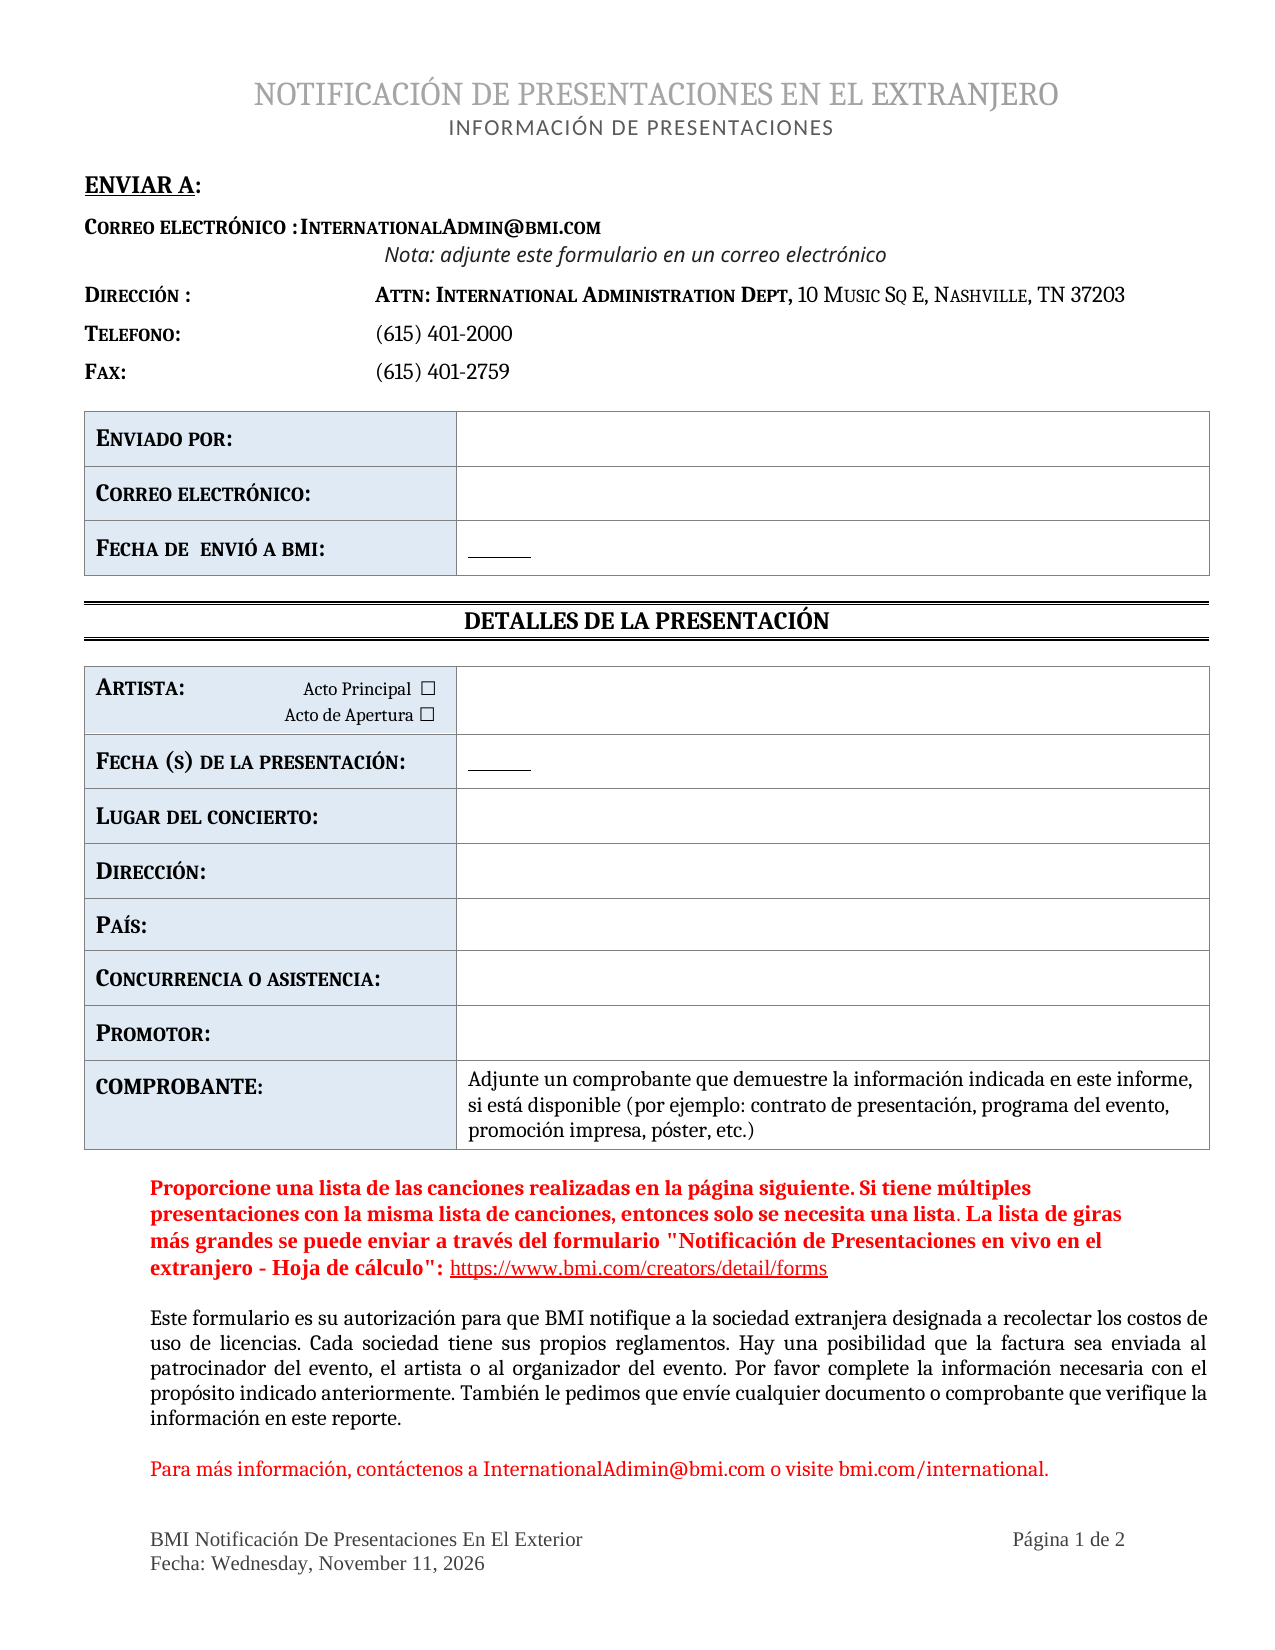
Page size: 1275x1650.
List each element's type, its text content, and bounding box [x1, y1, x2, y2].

table_cell Fecha (s) de la presentación: [85, 735, 456, 788]
text Correo electrónico : InternationalAdmin@bmi.com [84, 212, 1209, 241]
text Nota: adjunte este formulario en un correo electrónico [150, 241, 1125, 269]
table_header Enviado por: [85, 412, 456, 466]
table_cell Correo electrónico: [85, 467, 456, 520]
table_cell Promotor: [85, 1006, 456, 1060]
text Telefono: (615) 401-2000 [84, 320, 1209, 347]
table_cell Adjunte un comprobante que demuestre la información indicada en este informe, si está disponible (por ejemplo: contrato de presentación, programa del evento, promoción impresa, póster, etc.) [457, 1061, 1209, 1149]
table_cell Concurrencia o asistencia: [85, 951, 456, 1005]
text Este formulario es su autorización para que BMI notifique a la sociedad extranjera designada a recolectar los costos de uso de licencias. Cada sociedad tiene sus propios reglamentos. Hay una posibilidad que la factura sea enviada al patrocinador del evento, el artista o al organizador del evento. Por favor complete la información necesaria con el propósito indicado anteriormente. También le pedimos que envíe cualquier documento o comprobante que verifique la información en este reporte. [150, 1305, 1209, 1431]
text DETALLES DE LA PRESENTACIÓN [84, 605, 1209, 637]
table_cell Dirección: [85, 844, 456, 898]
table_cell Lugar del concierto: [85, 789, 456, 843]
table_header Artista: Acto Principal Acto de Apertura [85, 667, 456, 733]
text Proporcione una lista de las canciones realizadas en la página siguiente. Si tiene múltiples presentaciones con la misma lista de canciones, entonces solo se necesita una lista. La lista de giras más grandes se puede enviar a través del formulario "Notificación de Presentaciones en vivo en el extranjero - Hoja de cálculo": https://www.bmi.com/creators/detail/forms [150, 1175, 1125, 1280]
text Para más información, contáctenos a InternationalAdimin@bmi.com o visite bmi.com/international. [84, 1457, 1209, 1482]
text Dirección : Attn: International Administration Dept, 10 Music Sq E, Nashville, TN 37203 [84, 281, 1209, 308]
text ENVIAR A: [84, 171, 1209, 199]
table_cell País: [85, 899, 456, 950]
table_cell Fecha de envió a bmi: [85, 521, 456, 575]
table_cell COMPROBANTE: [85, 1061, 456, 1149]
text Fax: (615) 401-2759 [84, 359, 1209, 386]
